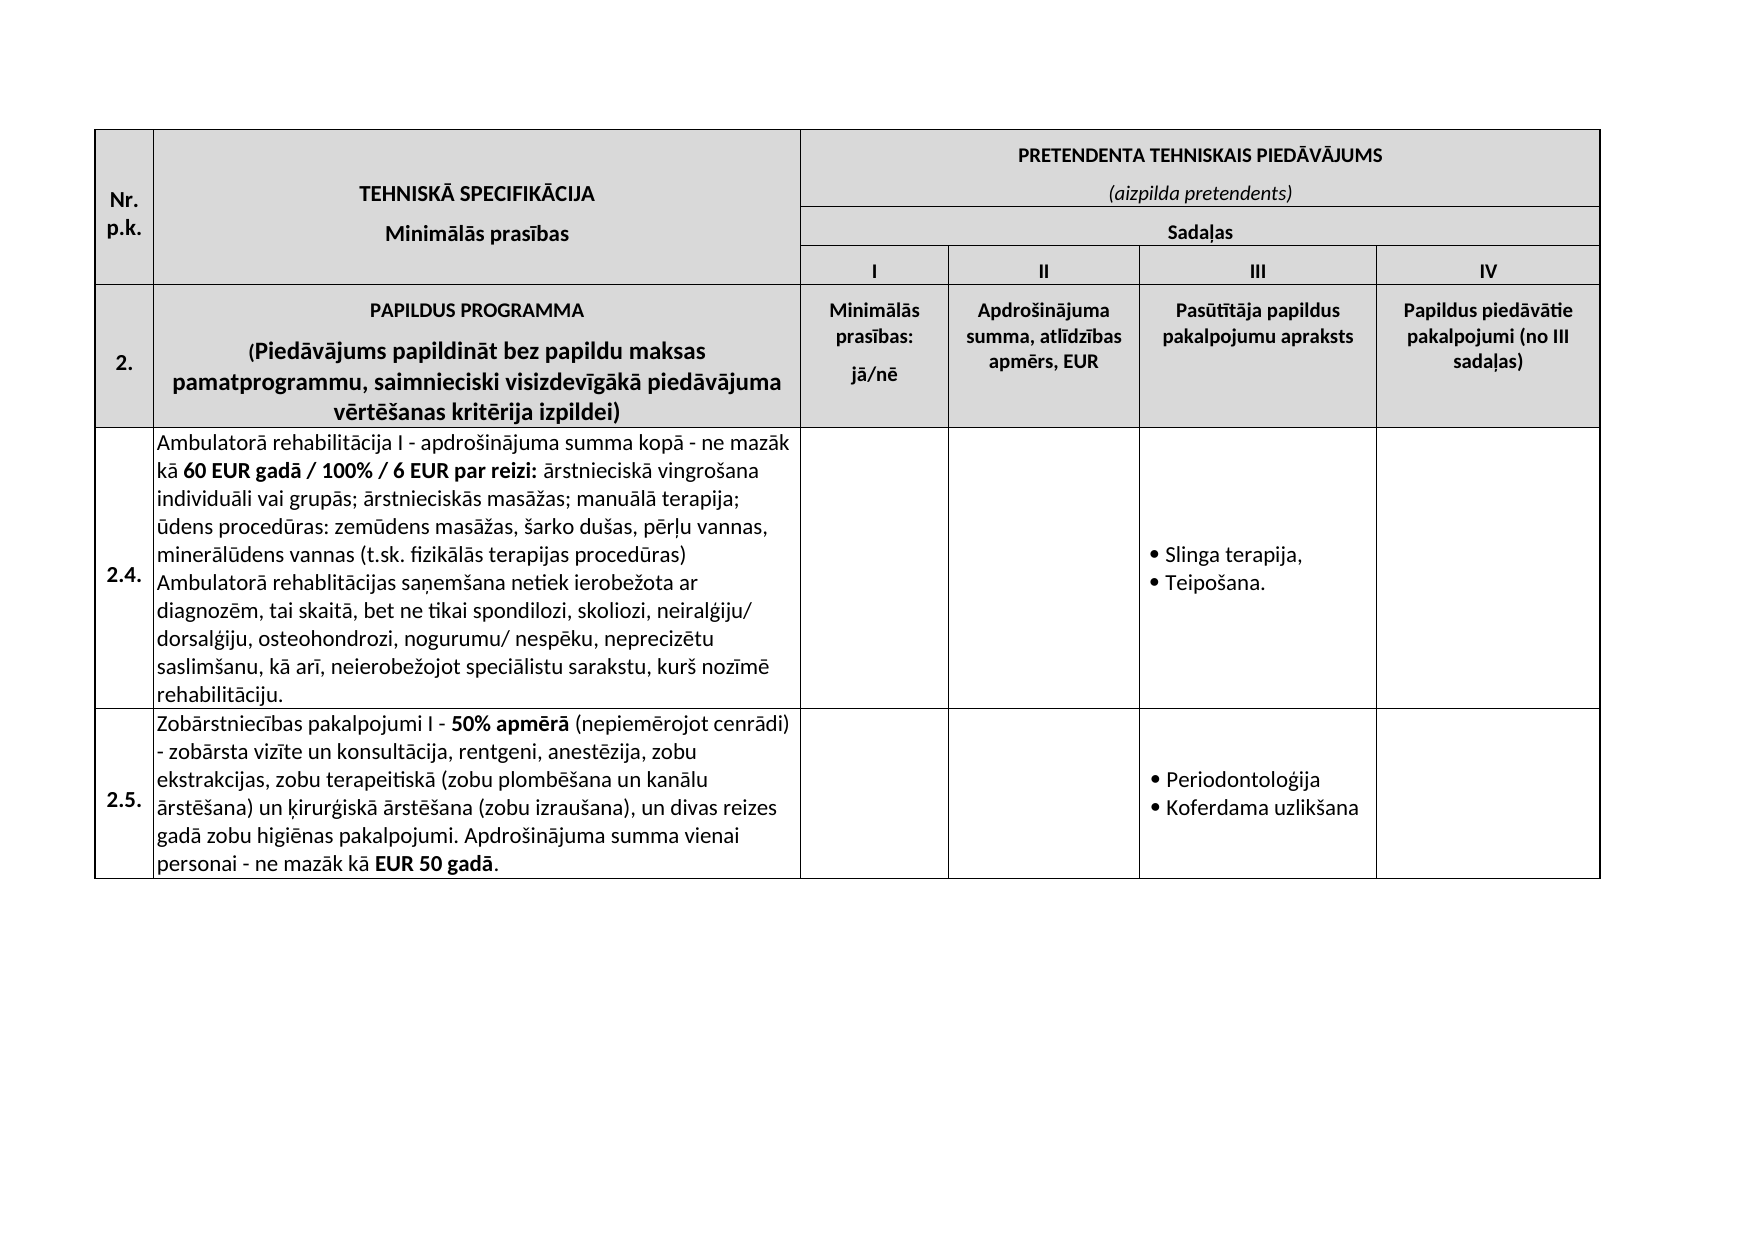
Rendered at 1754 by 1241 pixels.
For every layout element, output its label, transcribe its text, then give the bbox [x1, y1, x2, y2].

table_cell Zobārstniecības pakalpojumi I - 50% apmērā (nepiemērojot cenrādi) - zobārsta vizīte un konsultācija, rentgeni, anestēzija, zobu ekstrakcijas, zobu terapeitiskā (zobu plombēšana un kanālu ārstēšana) un ķirurģiskā ārstēšana (zobu izraušana), un divas reizes gadā zobu higiēnas pakalpojumi. Apdrošinājuma summa vienai personai - ne mazāk kā EUR 50 gadā. [154, 709, 800, 877]
table_header PRETENDENTA TEHNISKAIS PIEDĀVĀJUMS (aizpilda pretendents) [801, 130, 1599, 206]
table_cell Ambulatorā rehabilitācija I - apdrošinājuma summa kopā - ne mazāk kā 60 EUR gadā / 100% / 6 EUR par reizi: ārstnieciskā vingrošana individuāli vai grupās; ārstnieciskās masāžas; manuālā terapija; ūdens procedūras: zemūdens masāžas, šarko dušas, pērļu vannas, minerālūdens vannas (t.sk. fizikālās terapijas procedūras) Ambulatorā rehablitācijas saņemšana netiek ierobežota ar diagnozēm, tai skaitā, bet ne tikai spondilozi, skoliozi, neiralģiju/ dorsalģiju, osteohondrozi, nogurumu/ nespēku, neprecizētu saslimšanu, kā arī, neierobežojot speciālistu sarakstu, kurš nozīmē rehabilitāciju. [154, 428, 800, 708]
table_cell [801, 428, 948, 708]
table_cell PAPILDUS PROGRAMMA (Piedāvājums papildināt bez papildu maksas pamatprogrammu, saimnieciski visizdevīgākā piedāvājuma vērtēšanas kritērija izpildei) [154, 285, 800, 427]
table_cell [1377, 709, 1599, 877]
table_cell Apdrošinājuma summa, atlīdzības apmērs, EUR [949, 285, 1139, 427]
table_cell 2.4. [96, 428, 153, 708]
table_cell Papildus piedāvātie pakalpojumi (no III sadaļas) [1377, 285, 1599, 427]
table_cell IV [1377, 246, 1599, 284]
table_cell [949, 709, 1139, 877]
table_cell Periodontoloģija Koferdama uzlikšana [1140, 709, 1376, 877]
table_cell [801, 709, 948, 877]
table_cell Minimālās prasības: jā/nē [801, 285, 948, 427]
table_cell II [949, 246, 1139, 284]
table_cell I [801, 246, 948, 284]
table_header TEHNISKĀ SPECIFIKĀCIJA Minimālās prasības [154, 130, 800, 284]
table_cell [1377, 428, 1599, 708]
table_cell 2. [96, 285, 153, 427]
table_cell Slinga terapija, Teipošana. [1140, 428, 1376, 708]
table_header Nr. p.k. [96, 130, 153, 284]
table_cell Sadaļas [801, 207, 1599, 245]
table_cell Pasūtītāja papildus pakalpojumu apraksts [1140, 285, 1376, 427]
table_cell III [1140, 246, 1376, 284]
table_cell 2.5. [96, 709, 153, 877]
table_cell [949, 428, 1139, 708]
